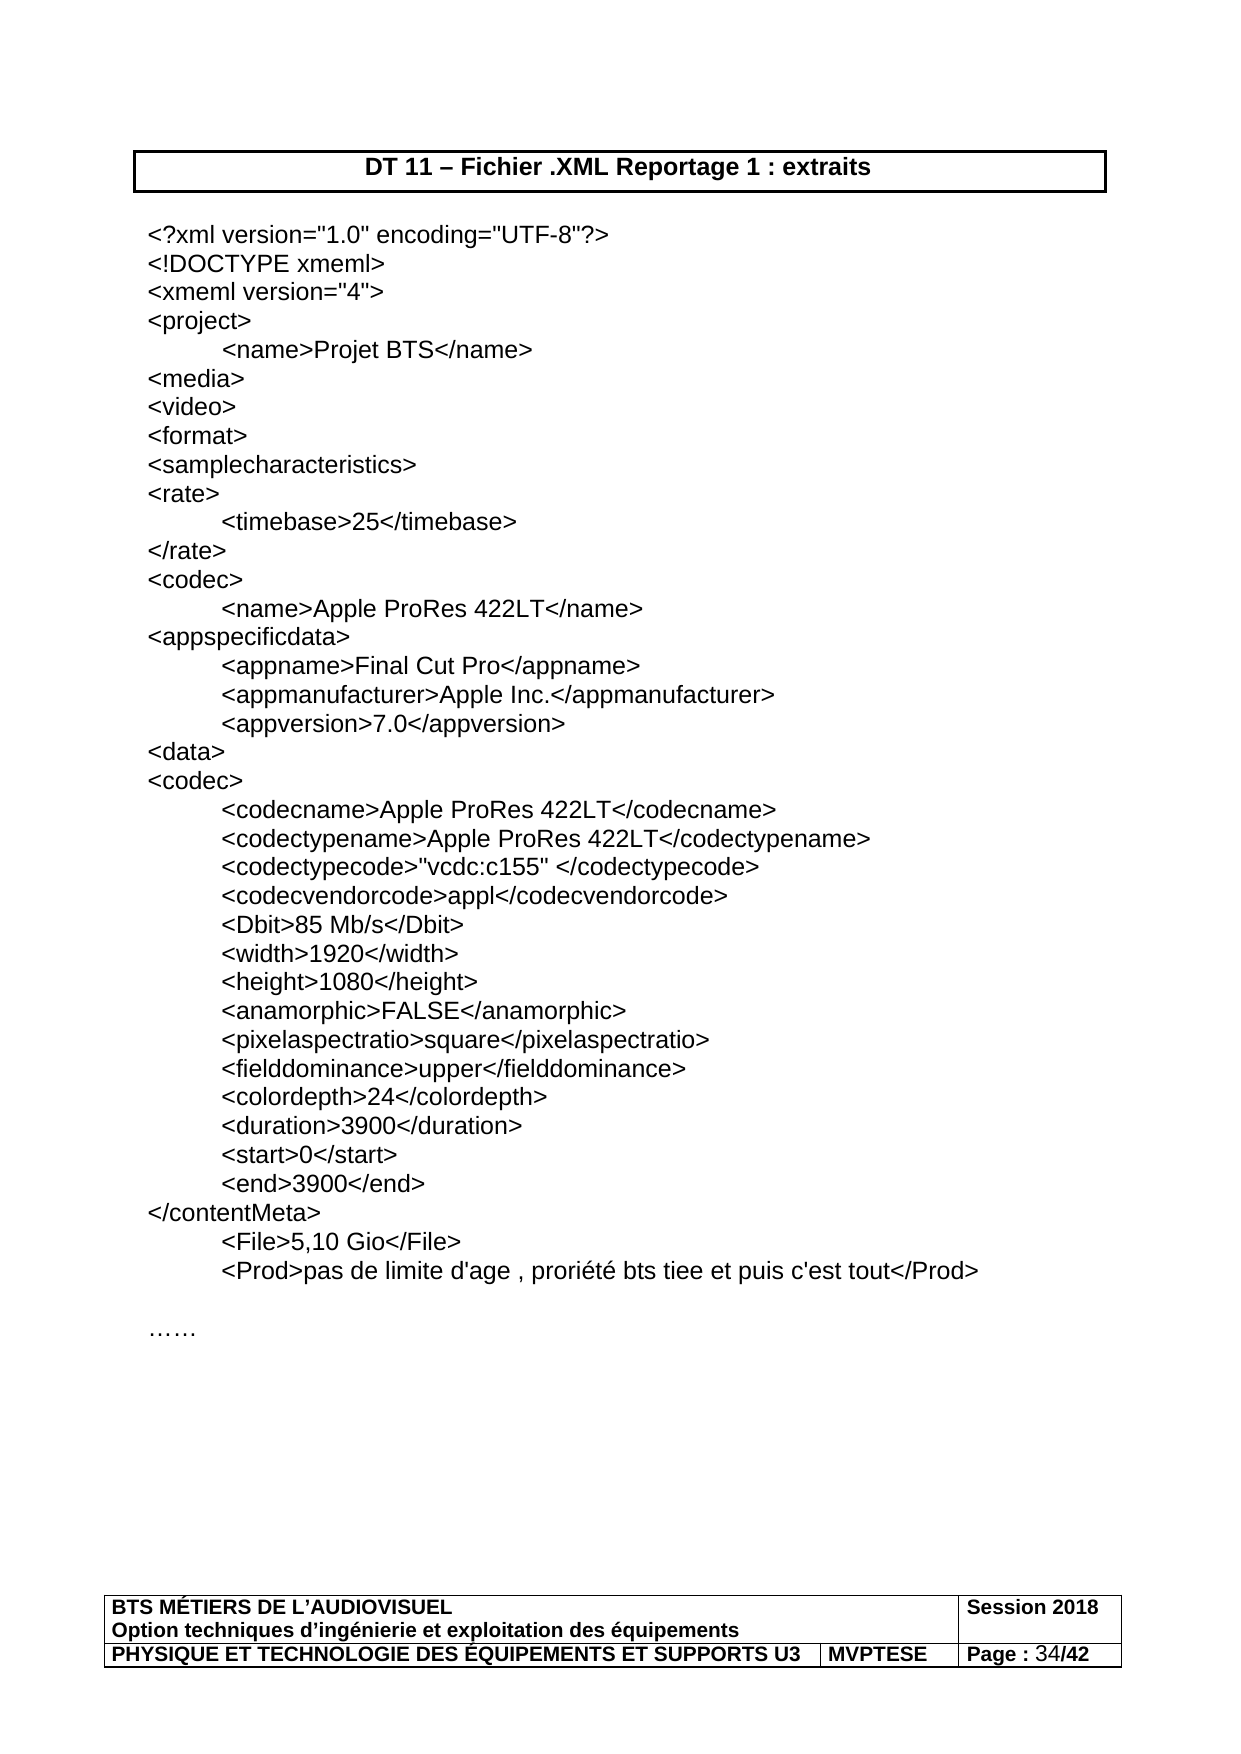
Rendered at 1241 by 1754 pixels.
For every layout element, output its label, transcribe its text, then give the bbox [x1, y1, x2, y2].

text </contentMeta> [147, 1199, 1157, 1227]
text <Dbit>85 Mb/s</Dbit> [221, 910, 1157, 939]
text <project> [147, 306, 1157, 335]
text <duration>3900</duration> [221, 1111, 1157, 1140]
text <File>5,10 Gio</File> [221, 1227, 1157, 1256]
text <codecvendorcode>appl</codecvendorcode> [221, 881, 1157, 910]
text <?xml version="1.0" encoding="UTF-8"?> [147, 220, 1157, 248]
text <codec> [147, 565, 1157, 593]
text <!DOCTYPE xmeml> [147, 248, 1157, 277]
text <samplecharacteristics> [147, 450, 1157, 478]
text <format> [147, 421, 1157, 450]
text <name>Projet BTS</name> [219, 335, 536, 363]
text <codec> [147, 766, 1157, 795]
text <end>3900</end> [221, 1169, 1157, 1197]
text </rate> [147, 536, 1157, 565]
text <appmanufacturer>Apple Inc.</appmanufacturer> [221, 680, 1157, 709]
text <appspecificdata> [147, 622, 1157, 651]
text <fielddominance>upper</fielddominance> [221, 1054, 1157, 1082]
text <media> [147, 363, 1157, 392]
text <start>0</start> [221, 1140, 1157, 1169]
text <pixelaspectratio>square</pixelaspectratio> [221, 1025, 1157, 1054]
text <rate> [147, 478, 1157, 507]
text <height>1080</height> [221, 967, 1157, 996]
text <anamorphic>FALSE</anamorphic> [221, 996, 1157, 1025]
text <colordepth>24</colordepth> [221, 1082, 1157, 1111]
text <codectypename>Apple ProRes 422LT</codectypename> [221, 824, 1157, 852]
text <appname>Final Cut Pro</appname> [221, 651, 1157, 680]
text <codecname>Apple ProRes 422LT</codecname> [221, 795, 1157, 824]
text <timebase>25</timebase> [221, 507, 1157, 536]
text <name>Apple ProRes 422LT</name> [221, 594, 1157, 622]
text <xmeml version="4"> [147, 277, 1157, 306]
text <data> [147, 737, 1157, 766]
text <codectypecode>"vcdc:c155" </codectypecode> [221, 852, 1157, 881]
text <width>1920</width> [221, 939, 1157, 967]
text <Prod>pas de limite d'age , proriété bts tiee et puis c'est tout</Prod> [221, 1256, 1157, 1285]
text …… [147, 1313, 1157, 1342]
text <appversion>7.0</appversion> [221, 709, 1157, 737]
text <video> [147, 392, 1157, 421]
